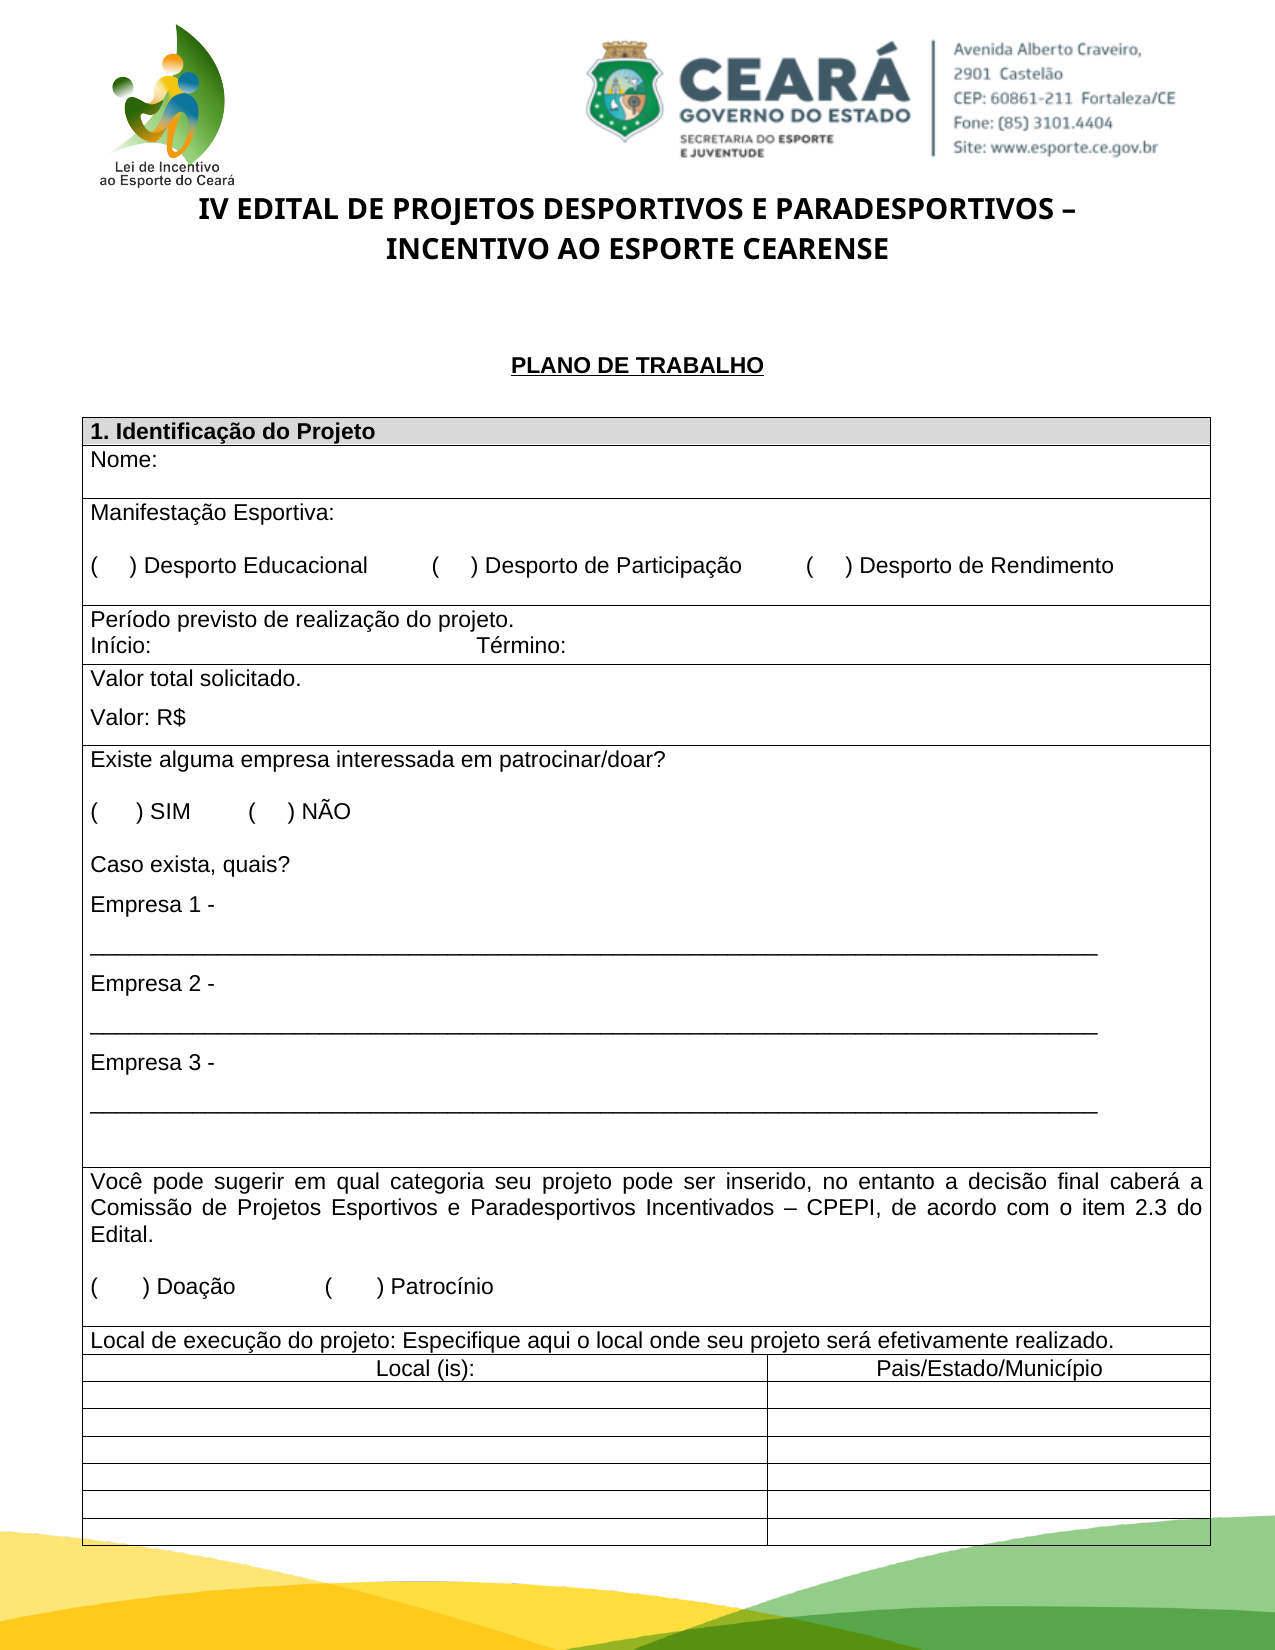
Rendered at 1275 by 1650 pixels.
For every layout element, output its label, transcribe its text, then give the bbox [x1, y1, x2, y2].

table_cell [768, 1491, 1210, 1518]
picture [570, 11, 1193, 180]
table_cell [83, 1382, 767, 1408]
table_cell Manifestação Esportiva: ( ) Desporto Educacional ( ) Desporto de Participação ( ) Desporto de Rendimento [83, 499, 1210, 605]
table_cell Local (is): [83, 1355, 767, 1381]
table_cell Valor total solicitado. Valor: R$ [83, 665, 1210, 744]
table_cell [768, 1409, 1210, 1436]
table_header 1. Identificação do Projeto [83, 418, 1210, 444]
text IV EDITAL DE PROJETOS DESPORTIVOS E PARADESPORTIVOS – [177, 188, 1098, 228]
table_cell [83, 1464, 767, 1490]
table_cell Você pode sugerir em qual categoria seu projeto pode ser inserido, no entanto a decisão final caberá a Comissão de Projetos Esportivos e Paradesportivos Incentivados – CPEPI, de acordo com o item 2.3 do Edital. ( ) Doação ( ) Patrocínio [83, 1168, 1210, 1326]
picture [0, 1515, 1275, 1650]
table_cell Término: [469, 632, 1210, 663]
table_cell [768, 1519, 1210, 1545]
table_cell [83, 1437, 767, 1463]
table_cell [83, 1409, 767, 1436]
table_cell [768, 1437, 1210, 1463]
text INCENTIVO AO ESPORTE CEARENSE [177, 228, 1098, 268]
table_cell Início: [83, 632, 469, 663]
table_cell [768, 1464, 1210, 1490]
table_cell [83, 1519, 767, 1545]
table_cell Existe alguma empresa interessada em patrocinar/doar? ( ) SIM ( ) NÃO Caso exista, quais? Empresa 1 - _______________________________________________________________________________ Empresa 2 - _______________________________________________________________________________ Empresa 3 - _______________________________________________________________________________ [83, 746, 1210, 1167]
table_cell Nome: [83, 446, 1210, 498]
table_cell [83, 1491, 767, 1518]
table_cell Local de execução do projeto: Especifique aqui o local onde seu projeto será efetivamente realizado. [83, 1327, 1210, 1353]
table_cell [768, 1382, 1210, 1408]
table_cell Pais/Estado/Município [768, 1355, 1210, 1381]
picture [4, 0, 347, 227]
table_cell Período previsto de realização do projeto. [83, 606, 1210, 632]
subtitle PLANO DE TRABALHO [177, 352, 1098, 378]
